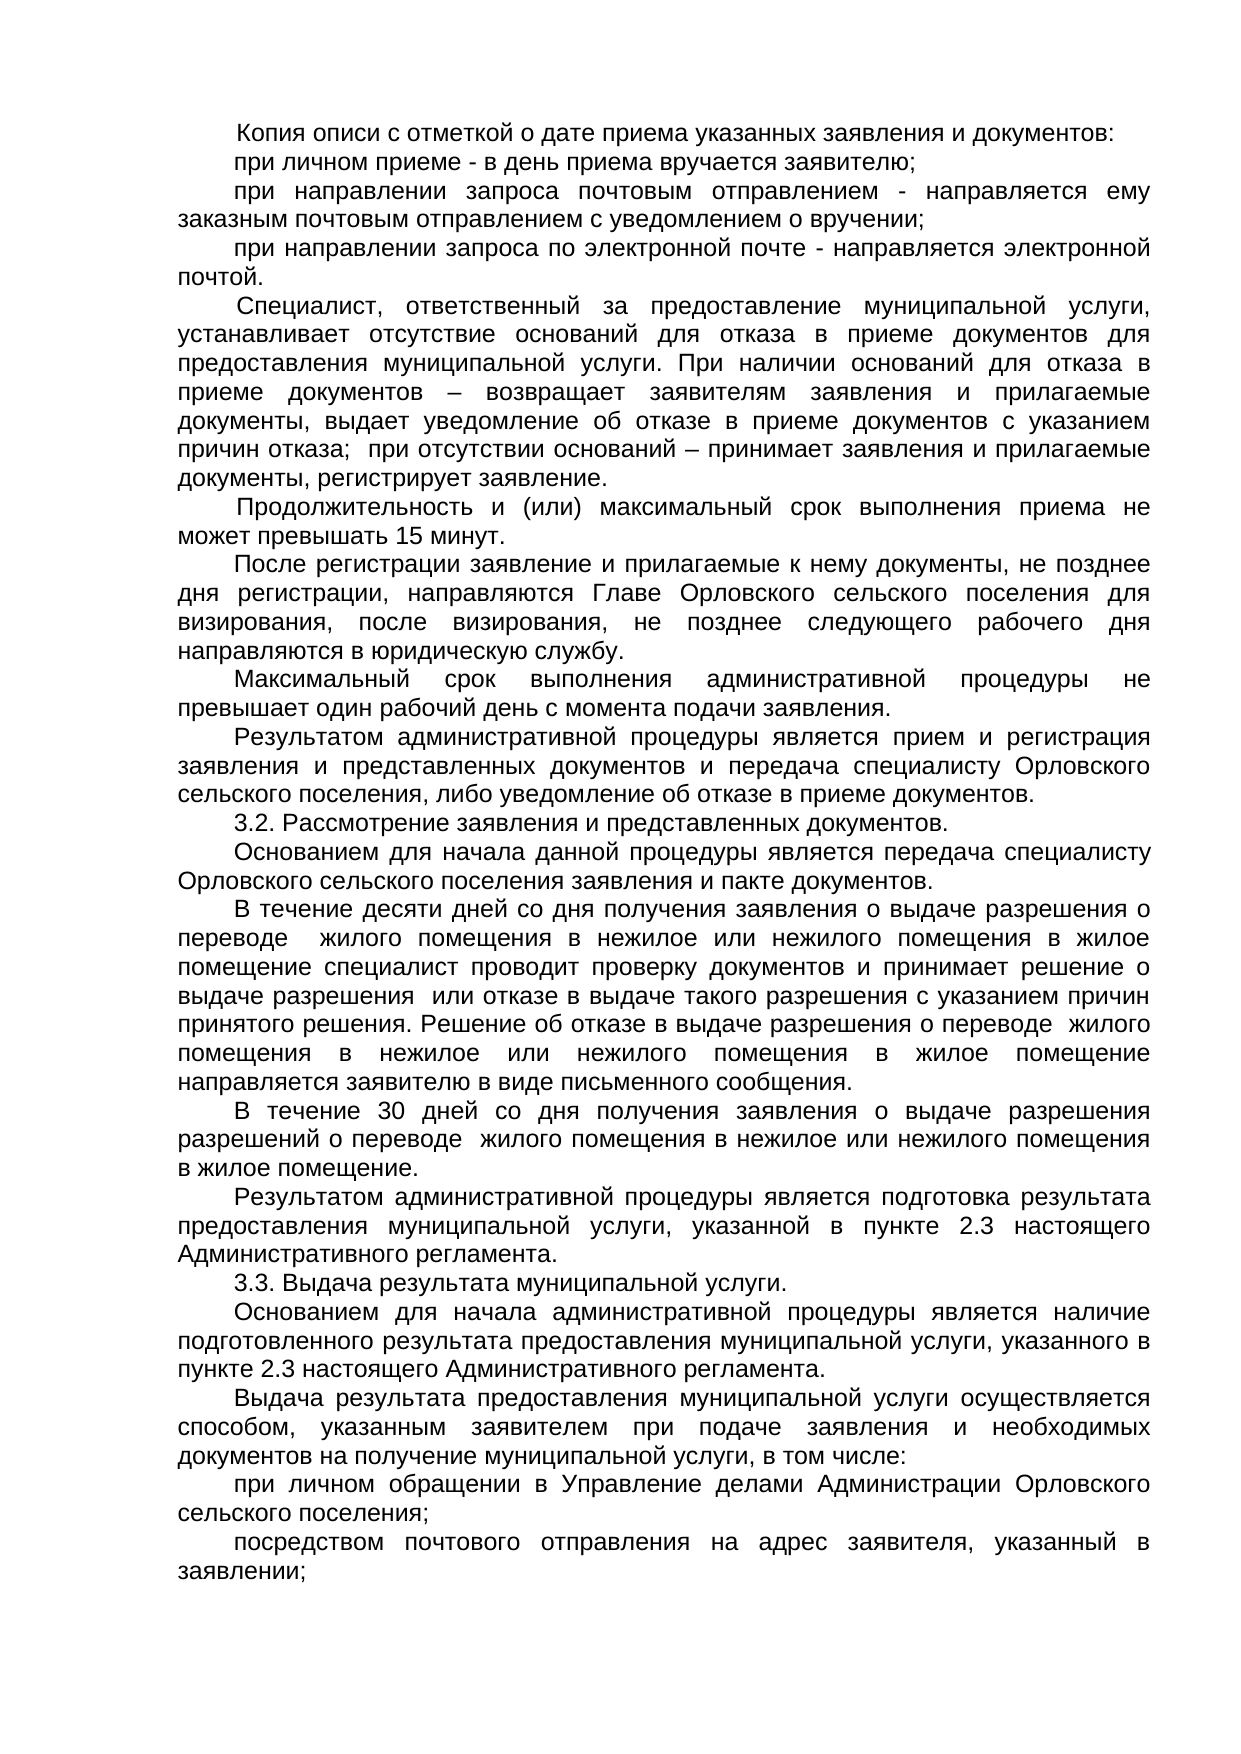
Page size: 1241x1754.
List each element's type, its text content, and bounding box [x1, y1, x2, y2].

text После регистрации заявление и прилагаемые к нему документы, не позднее дня регистрации, направляются Главе Орловского сельского поселения для визирования, после визирования, не позднее следующего рабочего дня направляются в юридическую службу. [177, 549, 1152, 664]
text посредством почтового отправления на адрес заявителя, указанный в заявлении; [177, 1527, 1152, 1584]
text Выдача результата предоставления муниципальной услуги осуществляется способом, указанным заявителем при подаче заявления и необходимых документов на получение муниципальной услуги, в том числе: [177, 1383, 1152, 1469]
text Продолжительность и (или) максимальный срок выполнения приема не может превышать 15 минут. [177, 492, 1152, 549]
text 3.2. Рассмотрение заявления и представленных документов. [177, 808, 1152, 837]
text Основанием для начала данной процедуры является передача специалисту Орловского сельского поселения заявления и пакте документов. [177, 837, 1152, 894]
text В течение десяти дней со дня получения заявления о выдаче разрешения о переводе жилого помещения в нежилое или нежилого помещения в жилое помещение специалист проводит проверку документов и принимает решение о выдаче разрешения или отказе в выдаче такого разрешения с указанием причин принятого решения. Решение об отказе в выдаче разрешения о переводе жилого помещения в нежилое или нежилого помещения в жилое помещение направляется заявителю в виде письменного сообщения. [177, 894, 1152, 1096]
text при направлении запроса почтовым отправлением - направляется ему заказным почтовым отправлением с уведомлением о вручении; [177, 176, 1152, 233]
text Максимальный срок выполнения административной процедуры не превышает один рабочий день с момента подачи заявления. [177, 664, 1152, 722]
text Результатом административной процедуры является прием и регистрация заявления и представленных документов и передача специалисту Орловского сельского поселения, либо уведомление об отказе в приеме документов. [177, 722, 1152, 808]
text при направлении запроса по электронной почте - направляется электронной почтой. [177, 233, 1152, 291]
text при личном приеме - в день приема вручается заявителю; [177, 147, 1152, 176]
text Специалист, ответственный за предоставление муниципальной услуги, устанавливает отсутствие оснований для отказа в приеме документов для предоставления муниципальной услуги. При наличии оснований для отказа в приеме документов – возвращает заявителям заявления и прилагаемые документы, выдает уведомление об отказе в приеме документов с указанием причин отказа; при отсутствии оснований – принимает заявления и прилагаемые документы, регистрирует заявление. [177, 291, 1152, 492]
text 3.3. Выдача результата муниципальной услуги. [177, 1268, 1152, 1297]
text Основанием для начала административной процедуры является наличие подготовленного результата предоставления муниципальной услуги, указанного в пункте 2.3 настоящего Административного регламента. [177, 1297, 1152, 1383]
text Копия описи с отметкой о дате приема указанных заявления и документов: [177, 118, 1152, 147]
text В течение 30 дней со дня получения заявления о выдаче разрешения разрешений о переводе жилого помещения в нежилое или нежилого помещения в жилое помещение. [177, 1096, 1152, 1182]
text Результатом административной процедуры является подготовка результата предоставления муниципальной услуги, указанной в пункте 2.3 настоящего Административного регламента. [177, 1182, 1152, 1268]
text при личном обращении в Управление делами Администрации Орловского сельского поселения; [177, 1469, 1152, 1527]
